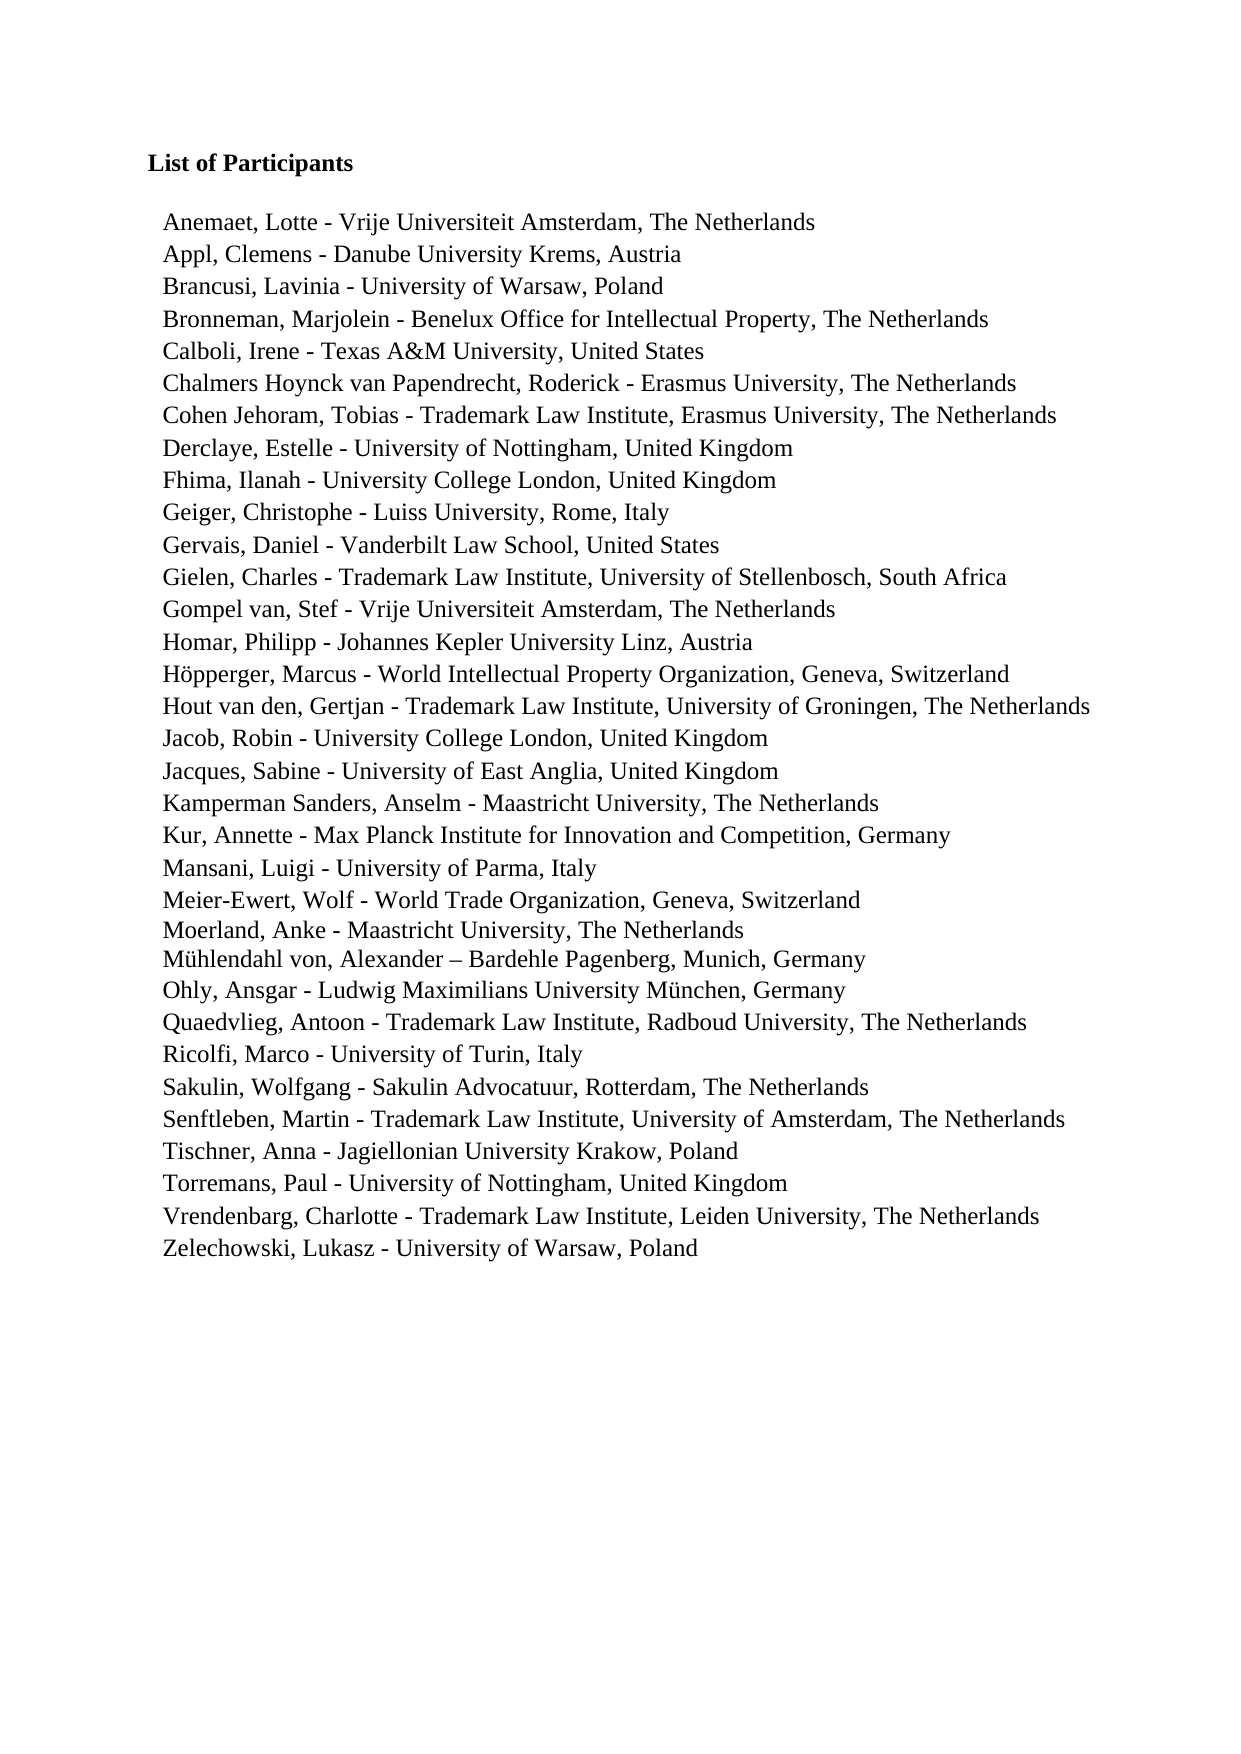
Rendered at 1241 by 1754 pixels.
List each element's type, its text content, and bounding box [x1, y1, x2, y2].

table_cell Quaedvlieg, Antoon - Trademark Law Institute, Radboud University, The Netherlands [155, 1005, 1109, 1038]
table_cell Hout van den, Gertjan - Trademark Law Institute, University of Groningen, The Netherlands [155, 690, 1109, 722]
table_header Anemaet, Lotte - Vrije Universiteit Amsterdam, The Netherlands [155, 205, 1109, 237]
table_cell Jacob, Robin - University College London, United Kingdom [155, 722, 1109, 754]
text List of Participants [148, 148, 1093, 176]
table_cell Derclaye, Estelle - University of Nottingham, United Kingdom [155, 431, 1109, 463]
table_cell Bronneman, Marjolein - Benelux Office for Intellectual Property, The Netherlands [155, 302, 1109, 334]
table_cell Mansani, Luigi - University of Parma, Italy [155, 851, 1109, 883]
table_cell Geiger, Christophe - Luiss University, Rome, Italy [155, 496, 1109, 528]
table_cell Calboli, Irene - Texas A&M University, United States [155, 334, 1109, 367]
table_cell Ohly, Ansgar - Ludwig Maximilians University München, Germany [155, 973, 1109, 1005]
table_cell Gielen, Charles - Trademark Law Institute, University of Stellenbosch, South Africa [155, 560, 1109, 593]
table_cell Chalmers Hoynck van Papendrecht, Roderick - Erasmus University, The Netherlands [155, 367, 1109, 399]
table_cell Kur, Annette - Max Planck Institute for Innovation and Competition, Germany [155, 819, 1109, 851]
table_cell Appl, Clemens - Danube University Krems, Austria [155, 238, 1109, 270]
table_cell Vrendenbarg, Charlotte - Trademark Law Institute, Leiden University, The Netherlands [155, 1199, 1109, 1231]
table_cell Tischner, Anna - Jagiellonian University Krakow, Poland [155, 1135, 1109, 1167]
table_cell Senftleben, Martin - Trademark Law Institute, University of Amsterdam, The Netherlands [155, 1102, 1109, 1134]
table_cell Jacques, Sabine - University of East Anglia, United Kingdom [155, 754, 1109, 786]
table_cell Zelechowski, Lukasz - University of Warsaw, Poland [155, 1231, 1109, 1264]
table_cell Meier-Ewert, Wolf - World Trade Organization, Geneva, Switzerland [155, 883, 1109, 916]
table_cell Torremans, Paul - University of Nottingham, United Kingdom [155, 1167, 1109, 1199]
table_cell Homar, Philipp - Johannes Kepler University Linz, Austria [155, 625, 1109, 657]
table_cell Gervais, Daniel - Vanderbilt Law School, United States [155, 528, 1109, 560]
table_cell Kamperman Sanders, Anselm - Maastricht University, The Netherlands [155, 786, 1109, 819]
table_cell Fhima, Ilanah - University College London, United Kingdom [155, 464, 1109, 496]
table_cell Ricolfi, Marco - University of Turin, Italy [155, 1038, 1109, 1070]
table_cell Brancusi, Lavinia - University of Warsaw, Poland [155, 270, 1109, 302]
table_cell Cohen Jehoram, Tobias - Trademark Law Institute, Erasmus University, The Netherlands [155, 399, 1109, 431]
table_cell Gompel van, Stef - Vrije Universiteit Amsterdam, The Netherlands [155, 593, 1109, 625]
table_cell Sakulin, Wolfgang - Sakulin Advocatuur, Rotterdam, The Netherlands [155, 1070, 1109, 1102]
table_cell Moerland, Anke - Maastricht University, The Netherlands Mühlendahl von, Alexander – Bardehle Pagenberg, Munich, Germany [155, 916, 1109, 973]
table_cell Höpperger, Marcus - World Intellectual Property Organization, Geneva, Switzerland [155, 657, 1109, 689]
